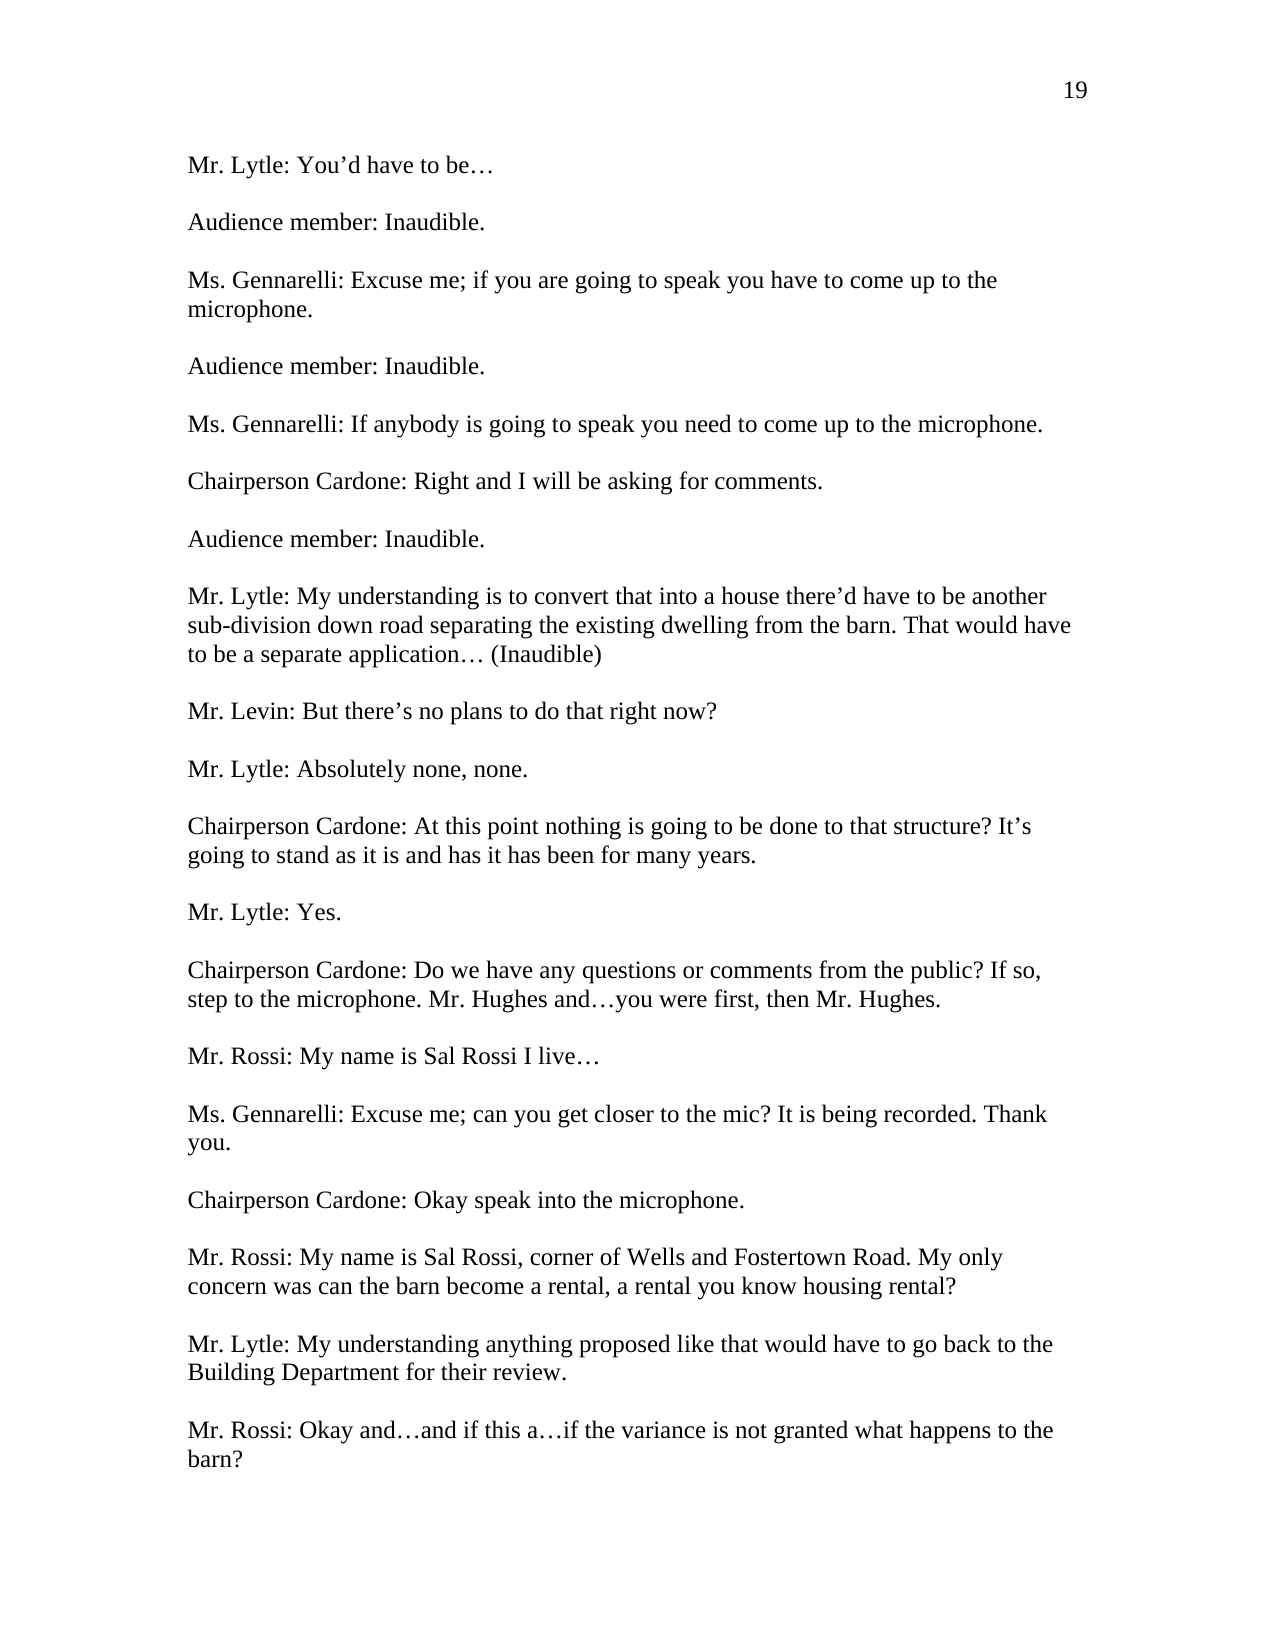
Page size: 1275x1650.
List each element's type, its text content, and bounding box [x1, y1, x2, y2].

text Mr. Rossi: My name is Sal Rossi I live… [187, 1041, 1087, 1070]
text Mr. Levin: But there’s no plans to do that right now? [187, 696, 1087, 725]
text Mr. Rossi: Okay and…and if this a…if the variance is not granted what happens to the barn? [187, 1415, 1087, 1472]
text Mr. Rossi: My name is Sal Rossi, corner of Wells and Fostertown Road. My only concern was can the barn become a rental, a rental you know housing rental? [187, 1242, 1087, 1300]
text Ms. Gennarelli: Excuse me; can you get closer to the mic? It is being recorded. Thank you. [187, 1099, 1087, 1156]
text Chairperson Cardone: Right and I will be asking for comments. [187, 466, 1087, 495]
text Chairperson Cardone: Do we have any questions or comments from the public? If so, step to the microphone. Mr. Hughes and…you were first, then Mr. Hughes. [187, 955, 1087, 1012]
text Mr. Lytle: Yes. [187, 897, 1087, 926]
text Mr. Lytle: My understanding anything proposed like that would have to go back to the Building Department for their review. [187, 1329, 1087, 1386]
text Mr. Lytle: Absolutely none, none. [187, 754, 1087, 782]
text Chairperson Cardone: At this point nothing is going to be done to that structure? It’s going to stand as it is and has it has been for many years. [187, 811, 1087, 869]
text Chairperson Cardone: Okay speak into the microphone. [187, 1185, 1087, 1214]
text Mr. Lytle: You’d have to be… [187, 150, 1087, 179]
text Audience member: Inaudible. [187, 351, 1087, 380]
text Ms. Gennarelli: Excuse me; if you are going to speak you have to come up to the microphone. [187, 265, 1087, 322]
text Mr. Lytle: My understanding is to convert that into a house there’d have to be another sub-division down road separating the existing dwelling from the barn. That would have to be a separate application… (Inaudible) [187, 581, 1087, 667]
text Audience member: Inaudible. [187, 524, 1087, 552]
text Ms. Gennarelli: If anybody is going to speak you need to come up to the microphone. [187, 409, 1087, 437]
text Audience member: Inaudible. [187, 207, 1087, 236]
